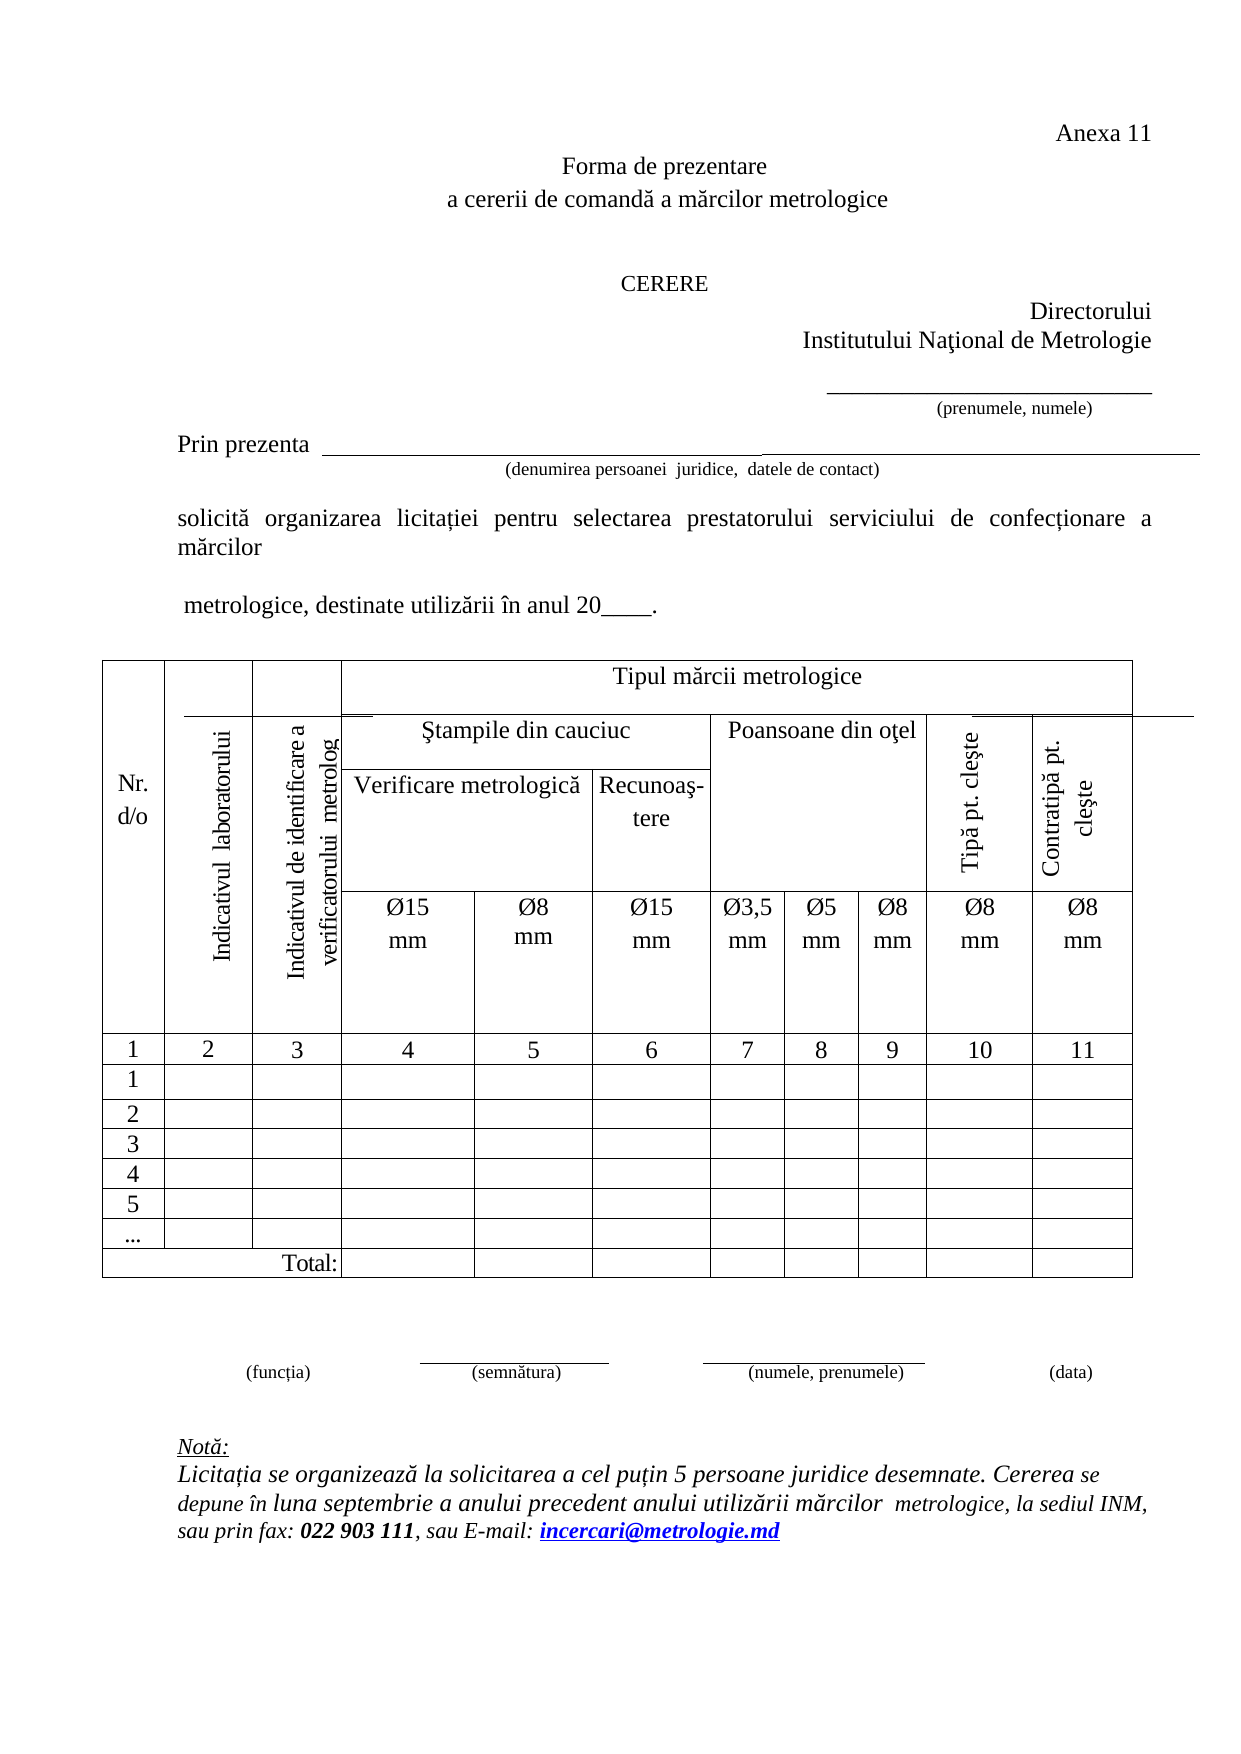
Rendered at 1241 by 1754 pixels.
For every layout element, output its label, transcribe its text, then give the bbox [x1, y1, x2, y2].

text (denumirea persoanei juridice, datele de contact) [177, 458, 1152, 479]
table_cell [859, 1249, 926, 1277]
text __________________________ [177, 368, 1152, 397]
table_cell [253, 1159, 341, 1188]
table_cell 2 [165, 1034, 252, 1063]
table_cell [165, 1065, 252, 1098]
table_cell [165, 1189, 252, 1218]
table_header Tipul mărcii metrologice [342, 661, 1132, 714]
text a cererii de comandă a mărcilor metrologice [177, 184, 1152, 213]
table_cell Ø5 mm [785, 892, 858, 1033]
table_cell [593, 1065, 710, 1098]
table_cell [593, 1219, 710, 1247]
table_cell [342, 1219, 474, 1247]
table_cell [711, 1065, 784, 1098]
table_cell [859, 1219, 926, 1247]
table_cell 4 [342, 1034, 474, 1063]
text Directorului [177, 296, 1152, 325]
table_cell [927, 1100, 1032, 1128]
table_cell Verificare metrologică [342, 770, 592, 891]
table_cell 10 [927, 1034, 1032, 1063]
table_cell [785, 1219, 858, 1247]
text Institutului Naţional de Metrologie [177, 325, 1152, 354]
table_cell [927, 1065, 1032, 1098]
table_cell Tipă pt. cleşte [927, 715, 1032, 891]
table_cell ... [103, 1219, 164, 1247]
table_cell Ø15 mm [342, 892, 474, 1033]
table_cell 1 [103, 1034, 164, 1063]
table_cell [1033, 1159, 1132, 1188]
table_cell [593, 1129, 710, 1158]
table_cell [711, 1129, 784, 1158]
table_cell [785, 1065, 858, 1098]
table_cell [711, 1159, 784, 1188]
table_cell Total: [103, 1249, 341, 1277]
table_cell 2 [103, 1100, 164, 1128]
table_cell [342, 1100, 474, 1128]
table_cell 6 [593, 1034, 710, 1063]
table_cell [165, 1159, 252, 1188]
table_cell [342, 1159, 474, 1188]
table_cell [342, 1065, 474, 1098]
table_cell 1 [103, 1065, 164, 1098]
table_cell Ø8 mm [927, 892, 1032, 1033]
table_cell [1033, 1189, 1132, 1218]
table_cell 7 [711, 1034, 784, 1063]
table_cell Ø8 mm [475, 892, 592, 1033]
table_cell [253, 1189, 341, 1218]
table_cell [927, 1159, 1032, 1188]
table_cell [593, 1249, 710, 1277]
table_cell [475, 1249, 592, 1277]
table_cell [859, 1065, 926, 1098]
table_cell [475, 1065, 592, 1098]
text Forma de prezentare [177, 151, 1152, 180]
table_cell 9 [859, 1034, 926, 1063]
table_cell [342, 1129, 474, 1158]
text (prenumele, numele) [177, 397, 1093, 418]
table_cell [859, 1189, 926, 1218]
table_cell 3 [103, 1129, 164, 1158]
text Prin prezenta [177, 429, 1152, 458]
table_cell [711, 1100, 784, 1128]
table_cell 5 [103, 1189, 164, 1218]
table_cell [593, 1100, 710, 1128]
table_cell [859, 1129, 926, 1158]
table_cell [927, 1129, 1032, 1158]
table_cell [785, 1100, 858, 1128]
table_cell [1033, 1249, 1132, 1277]
table_cell [1033, 1219, 1132, 1247]
table_cell 8 [785, 1034, 858, 1063]
text metrologice, destinate utilizării în anul 20____. [177, 590, 1152, 618]
table_cell [165, 1129, 252, 1158]
table_header Indicativul laboratorului [165, 661, 252, 1033]
table_cell 3 [253, 1034, 341, 1063]
table_cell [475, 1189, 592, 1218]
table_cell Ø15 mm [593, 892, 710, 1033]
text CERERE [177, 270, 1152, 296]
table_cell 5 [475, 1034, 592, 1063]
text Licitația se organizează la solicitarea a cel puțin 5 persoane juridice desemnate. Cererea se depune în luna septembrie a anului precedent anului utilizării mărcilor metrologice, la sediul INM, sau prin fax: 022 903 111, sau E-mail: incercari@metrologie.md [177, 1459, 1152, 1543]
text Notă: [177, 1433, 1152, 1459]
table_cell Ø8 mm [1033, 892, 1132, 1033]
table_cell [253, 1219, 341, 1247]
table_cell [342, 1249, 474, 1277]
table_cell Recunoaş- tere [593, 770, 710, 891]
table_cell [253, 1129, 341, 1158]
table_cell [593, 1189, 710, 1218]
table_cell [927, 1249, 1032, 1277]
table_cell [927, 1189, 1032, 1218]
text solicită organizarea licitației pentru selectarea prestatorului serviciului de confecționare a mărcilor [177, 503, 1152, 561]
table_cell [342, 1189, 474, 1218]
table_cell 11 [1033, 1034, 1132, 1063]
table_cell [785, 1129, 858, 1158]
table_header Nr. d/o [103, 661, 164, 1033]
table_cell [165, 1219, 252, 1247]
table_cell [253, 1100, 341, 1128]
table_cell [711, 1249, 784, 1277]
table_cell Ştampile din cauciuc [342, 715, 710, 769]
table_cell [1033, 1065, 1132, 1098]
table_cell [711, 715, 725, 891]
table_cell [475, 1129, 592, 1158]
table_cell Ø8 mm [859, 892, 926, 1033]
table_cell [475, 1159, 592, 1188]
table_cell [711, 1219, 784, 1247]
text Anexa 11 [177, 118, 1152, 147]
table_cell [859, 1159, 926, 1188]
table_cell [165, 1100, 252, 1128]
table_cell [927, 1219, 1032, 1247]
table_cell Ø3,5 mm [711, 892, 784, 1033]
table_cell [253, 1065, 341, 1098]
table_cell Poansoane din oţel [725, 715, 926, 891]
table_cell 4 [103, 1159, 164, 1188]
table_cell [785, 1189, 858, 1218]
table_cell [711, 1189, 784, 1218]
table_cell Contratipă pt. cleşte [1033, 715, 1132, 891]
table_cell [785, 1159, 858, 1188]
table_cell [1033, 1129, 1132, 1158]
table_cell [859, 1100, 926, 1128]
table_cell [475, 1100, 592, 1128]
table_cell [475, 1219, 592, 1247]
table_cell [1033, 1100, 1132, 1128]
table_cell [593, 1159, 710, 1188]
table_cell [785, 1249, 858, 1277]
table_header Indicativul de identificare a verificatorului metrolog [253, 661, 341, 1033]
text (funcția) (semnătura) (numele, prenumele) (data) [177, 1361, 1152, 1382]
